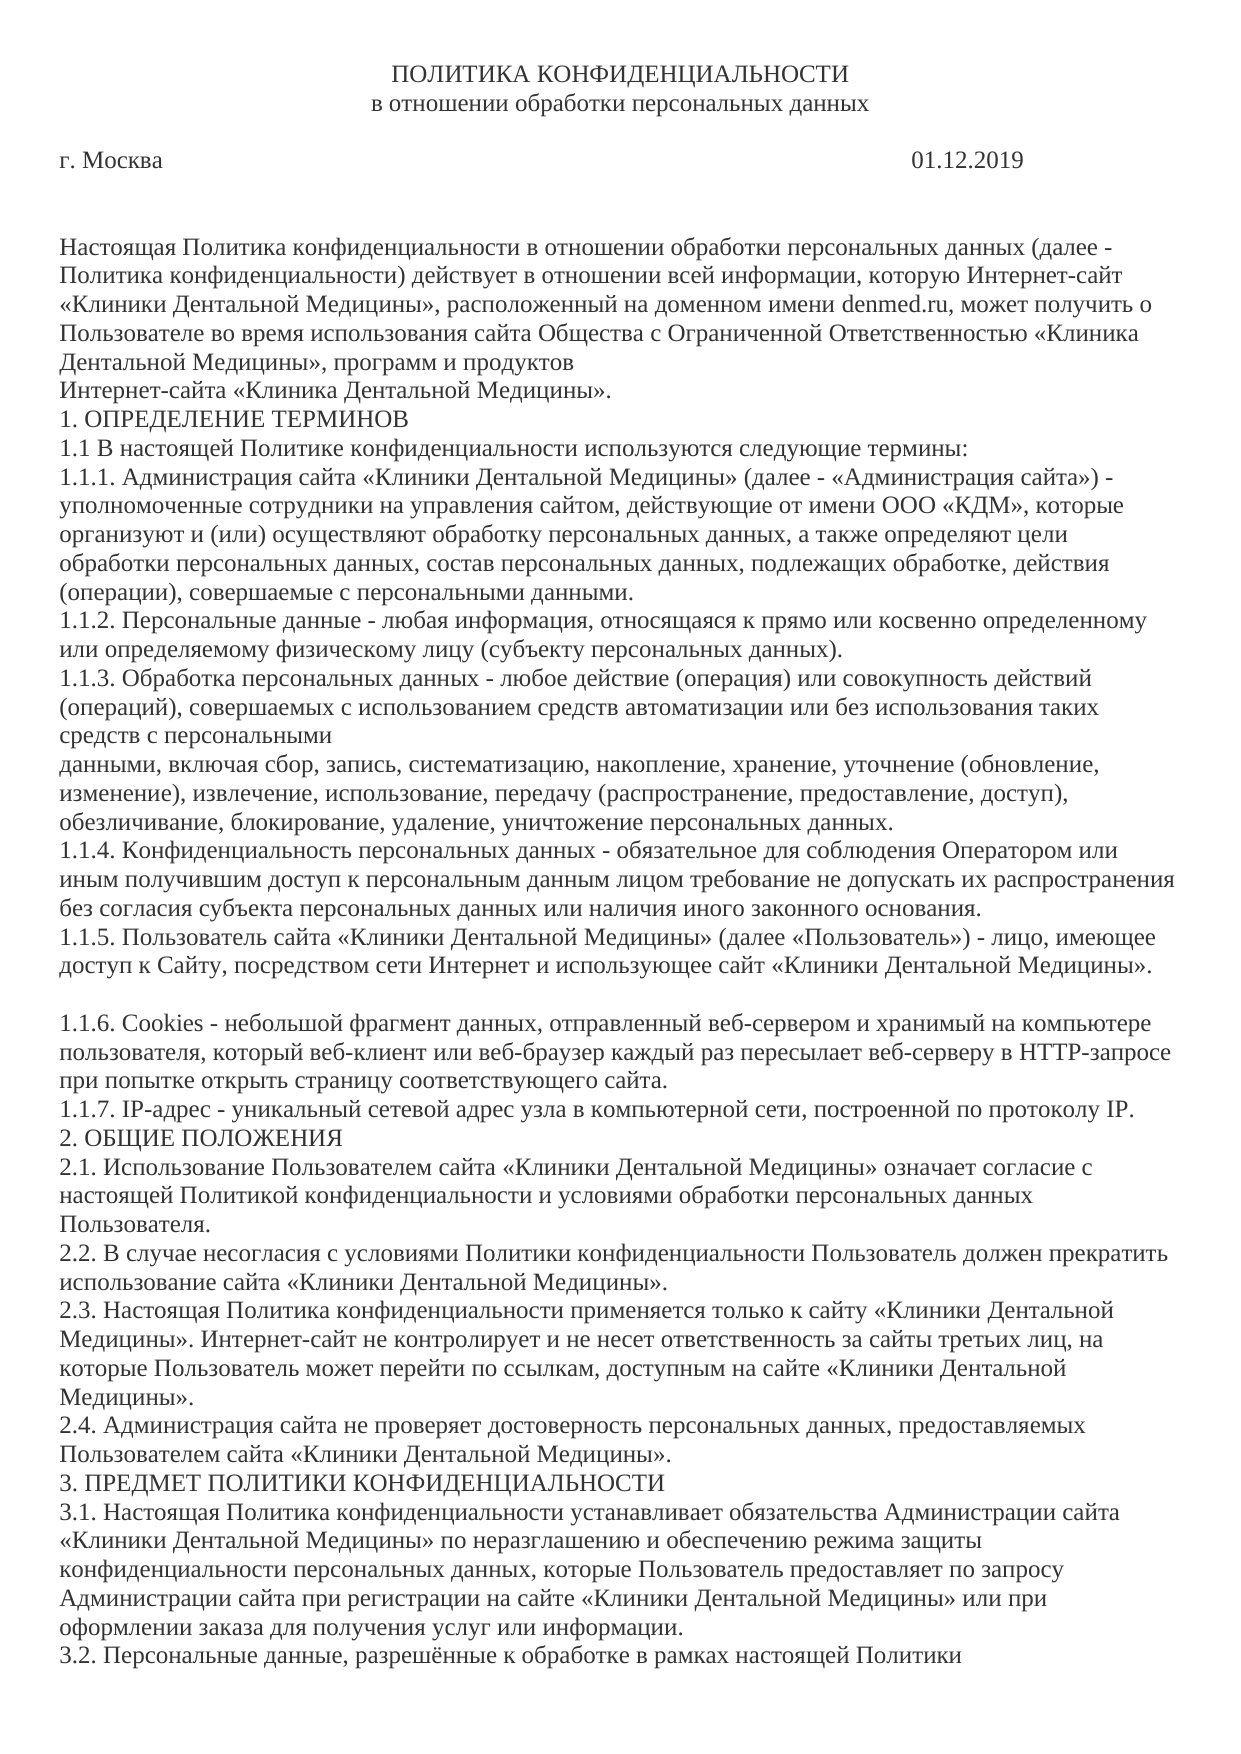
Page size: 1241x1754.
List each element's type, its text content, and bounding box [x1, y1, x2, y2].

text г. Москва 01.12.2019 [59, 145, 1181, 174]
text ПОЛИТИКА КОНФИДЕНЦИАЛЬНОСТИ в отношении обработки персональных данных [59, 59, 1181, 117]
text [59, 203, 1181, 1669]
